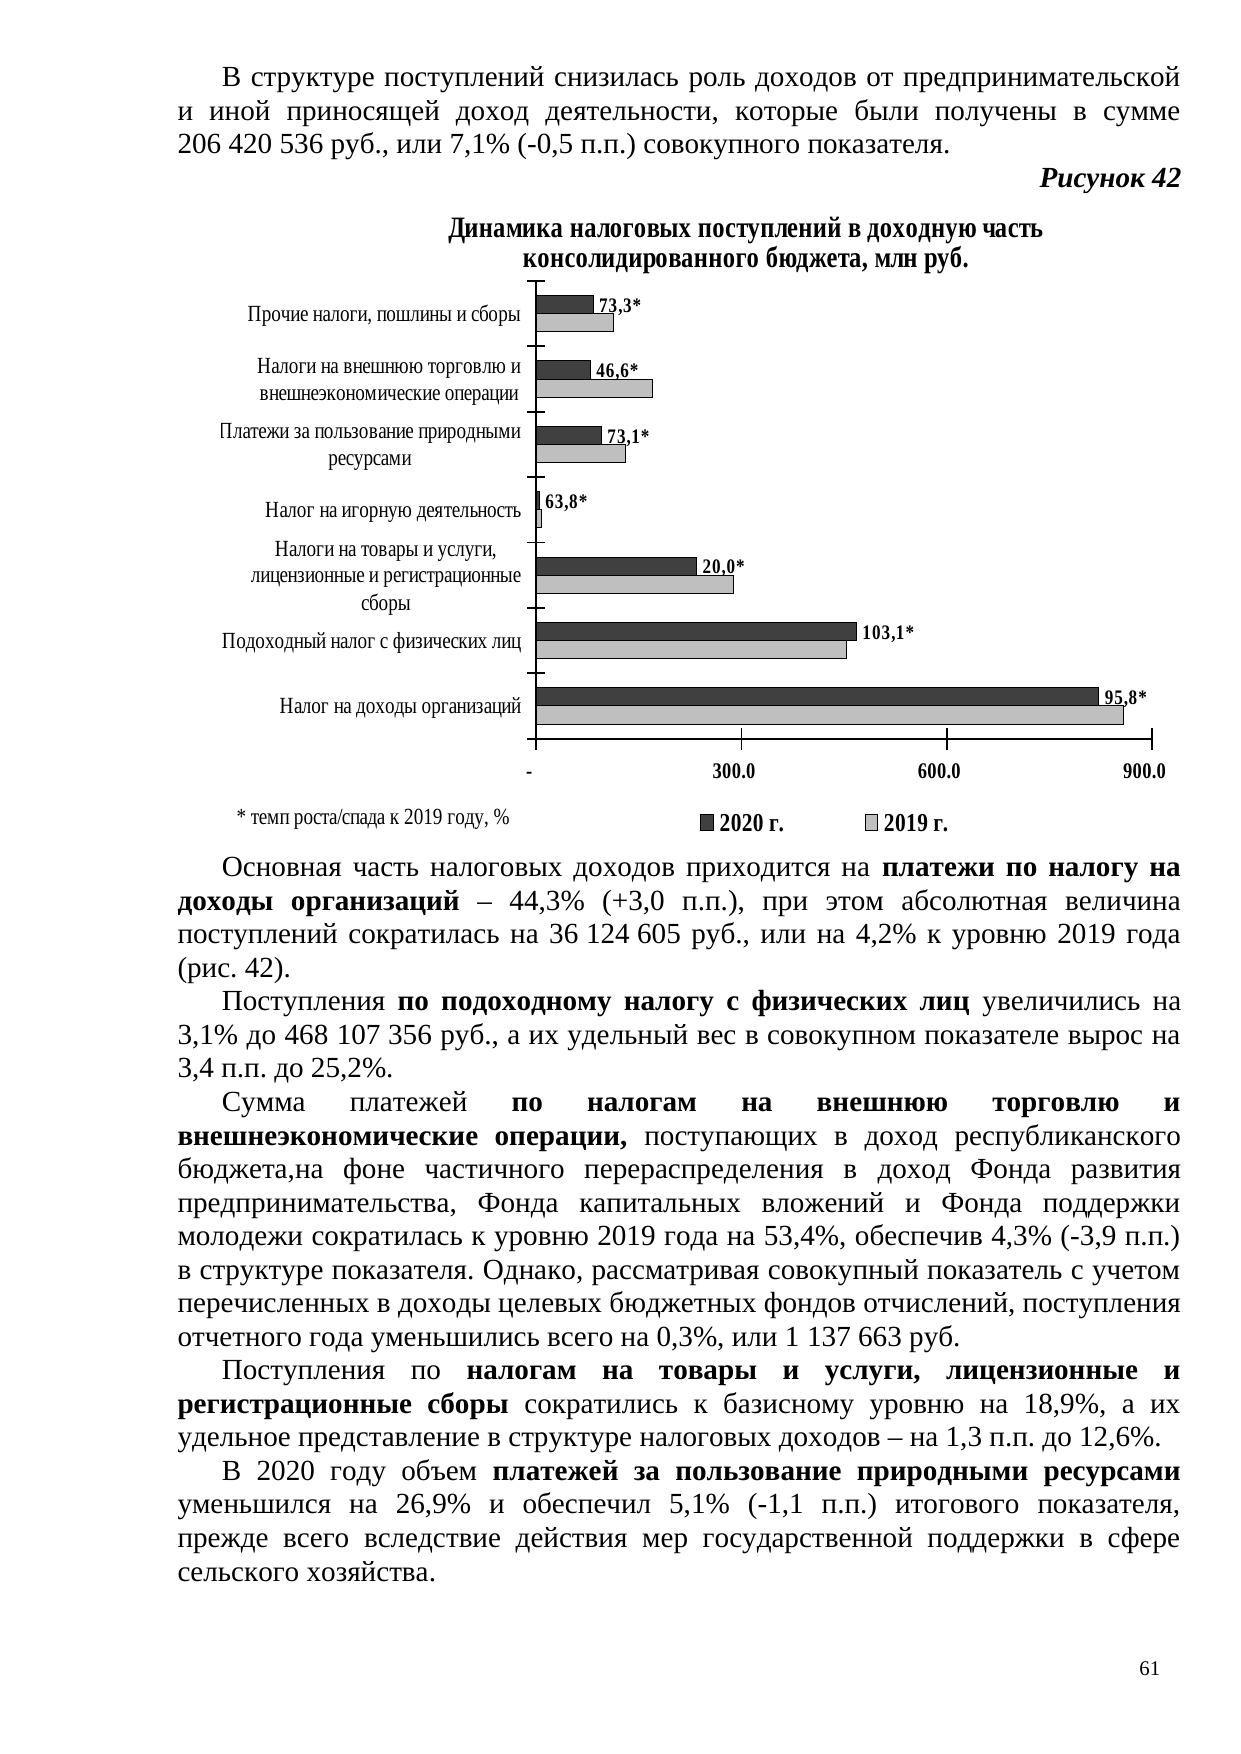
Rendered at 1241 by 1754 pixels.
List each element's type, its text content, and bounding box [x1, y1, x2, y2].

text Рисунок 42 [177, 160, 1181, 193]
text Сумма платежей по налогам на внешнюю торговлю и внешнеэкономические операции, поступающих в доход республиканского бюджета,на фоне частичного перераспределения в доход Фонда развития предпринимательства, Фонда капитальных вложений и Фонда поддержки молодежи сократилась к уровню 2019 года на 53,4%, обеспечив 4,3% (-3,9 п.п.) в структуре показателя. Однако, рассматривая совокупный показатель с учетом перечисленных в доходы целевых бюджетных фондов отчислений, поступления отчетного года уменьшились всего на 0,3%, или 1 137 663 руб. [177, 1084, 1181, 1352]
text В структуре поступлений снизилась роль доходов от предпринимательской и иной приносящей доход деятельности, которые были получены в сумме 206 420 536 руб., или 7,1% (-0,5 п.п.) совокупного показателя. [177, 59, 1181, 160]
text В 2020 году объем платежей за пользование природными ресурсами уменьшился на 26,9% и обеспечил 5,1% (-1,1 п.п.) итогового показателя, прежде всего вследствие действия мер государственной поддержки в сфере сельского хозяйства. [177, 1453, 1181, 1587]
text Основная часть налоговых доходов приходится на платежи по налогу на доходы организаций – 44,3% (+3,0 п.п.), при этом абсолютная величина поступлений сократилась на 36 124 605 руб., или на 4,2% к уровню 2019 года (рис. 42). [177, 849, 1181, 983]
text Поступления по подоходному налогу с физических лиц увеличились на 3,1% до 468 107 356 руб., а их удельный вес в совокупном показателе вырос на 3,4 п.п. до 25,2%. [177, 983, 1181, 1084]
text Поступления по налогам на товары и услуги, лицензионные и регистрационные сборы сократились к базисному уровню на 18,9%, а их удельное представление в структуре налоговых доходов – на 1,3 п.п. до 12,6%. [177, 1352, 1181, 1453]
